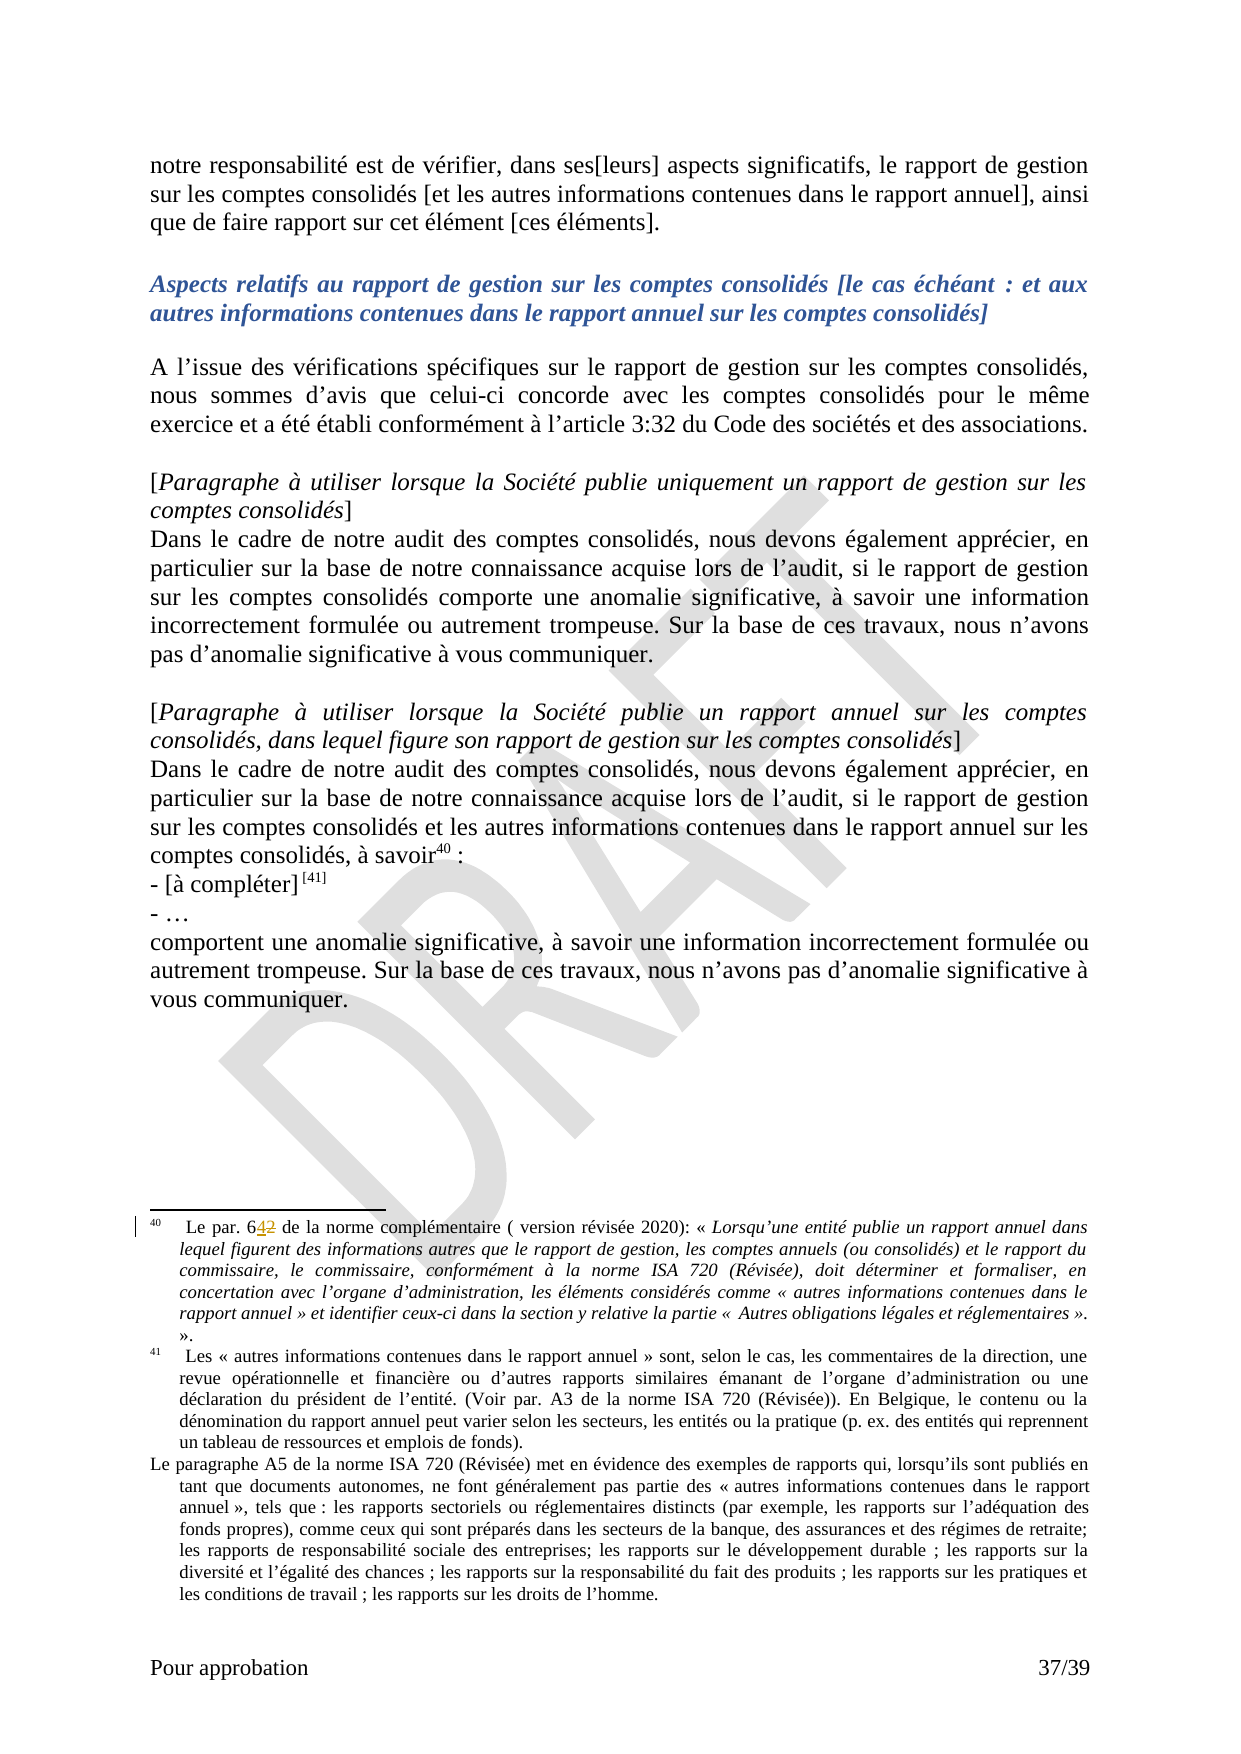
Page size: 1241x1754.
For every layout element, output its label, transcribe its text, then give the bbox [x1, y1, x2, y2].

text A l’issue des vérifications spécifiques sur le rapport de gestion sur les comptes consolidés, nous sommes d’avis que celui-ci concorde avec les comptes consolidés pour le même exercice et a été établi conformément à l’article 3:32 du Code des sociétés et des associations. [150, 352, 1090, 438]
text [150, 150, 1090, 236]
text [Paragraphe à utiliser lorsque la Société publie un rapport annuel sur les comptes consolidés, dans lequel figure son rapport de gestion sur les comptes consolidés] [150, 697, 1090, 754]
text Dans le cadre de notre audit des comptes consolidés, nous devons également apprécier, en particulier sur la base de notre connaissance acquise lors de l’audit, si le rapport de gestion sur les comptes consolidés et les autres informations contenues dans le rapport annuel sur les comptes consolidés, à savoir : [150, 754, 1090, 869]
text Aspects relatifs au rapport de gestion sur les comptes consolidés [le cas échéant : et aux autres informations contenues dans le rapport annuel sur les comptes consolidés] [150, 269, 1090, 327]
text Dans le cadre de notre audit des comptes consolidés, nous devons également apprécier, en particulier sur la base de notre connaissance acquise lors de l’audit, si le rapport de gestion sur les comptes consolidés comporte une anomalie significative, à savoir une information incorrectement formulée ou autrement trompeuse. Sur la base de ces travaux, nous n’avons pas d’anomalie significative à vous communiquer. [150, 524, 1090, 668]
text [Paragraphe à utiliser lorsque la Société publie uniquement un rapport de gestion sur les comptes consolidés] [150, 467, 1090, 524]
text - [à compléter] [] [150, 869, 1090, 898]
text - … [150, 898, 1090, 927]
text comportent une anomalie significative, à savoir une information incorrectement formulée ou autrement trompeuse. Sur la base de ces travaux, nous n’avons pas d’anomalie significative à vous communiquer. [150, 927, 1090, 1013]
